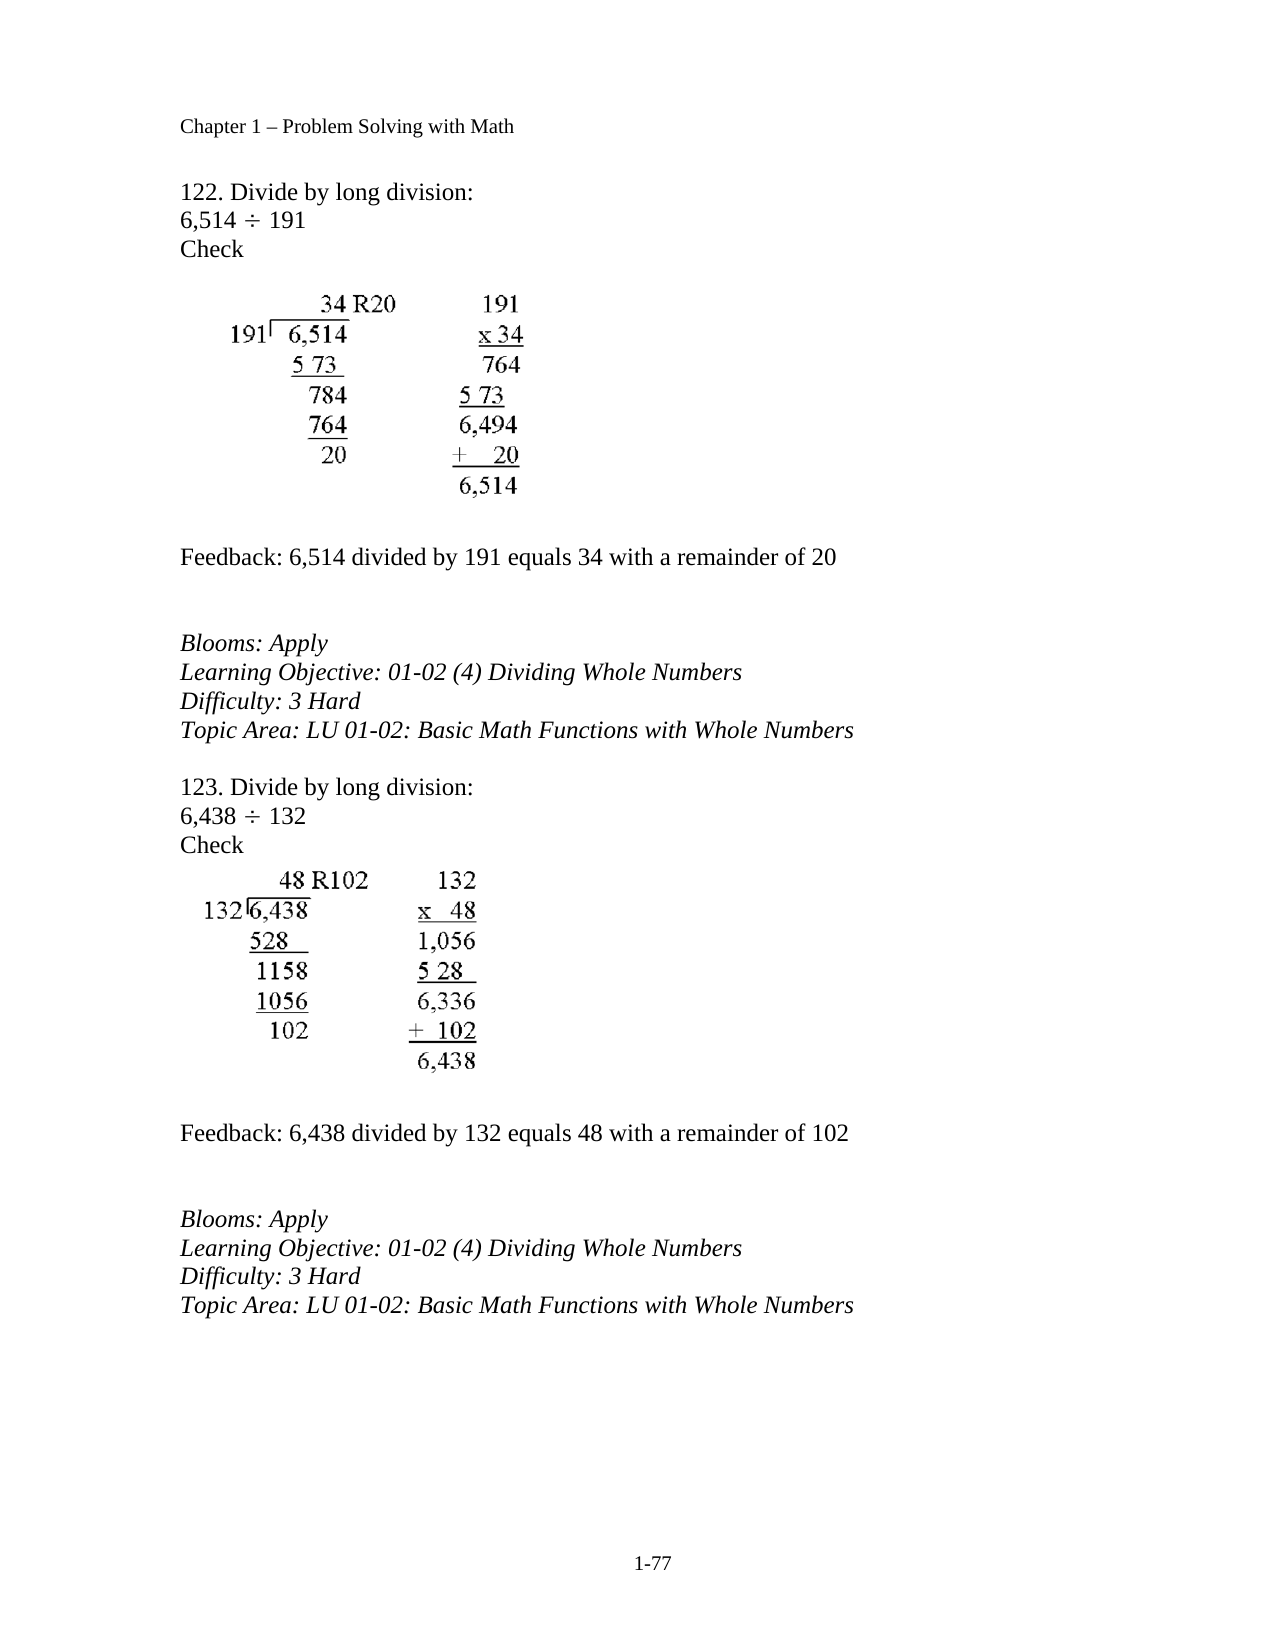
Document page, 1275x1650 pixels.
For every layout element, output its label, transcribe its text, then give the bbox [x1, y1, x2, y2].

text 123. Divide by long division: 6,438 132 Check [180, 772, 1125, 858]
text 122. Divide by long division: 6,514 191 Check [180, 177, 1125, 263]
text Feedback: 6,438 divided by 132 equals 48 with a remainder of 102 [180, 858, 1125, 1146]
text Feedback: 6,514 divided by 191 equals 34 with a remainder of 20 [180, 263, 1125, 571]
text Blooms: Apply Learning Objective: 01-02 (4) Dividing Whole Numbers Difficulty: 3 Hard Topic Area: LU 01-02: Basic Math Functions with Whole Numbers [180, 600, 1125, 772]
text Blooms: Apply Learning Objective: 01-02 (4) Dividing Whole Numbers Difficulty: 3 Hard Topic Area: LU 01-02: Basic Math Functions with Whole Numbers [180, 1175, 1125, 1348]
